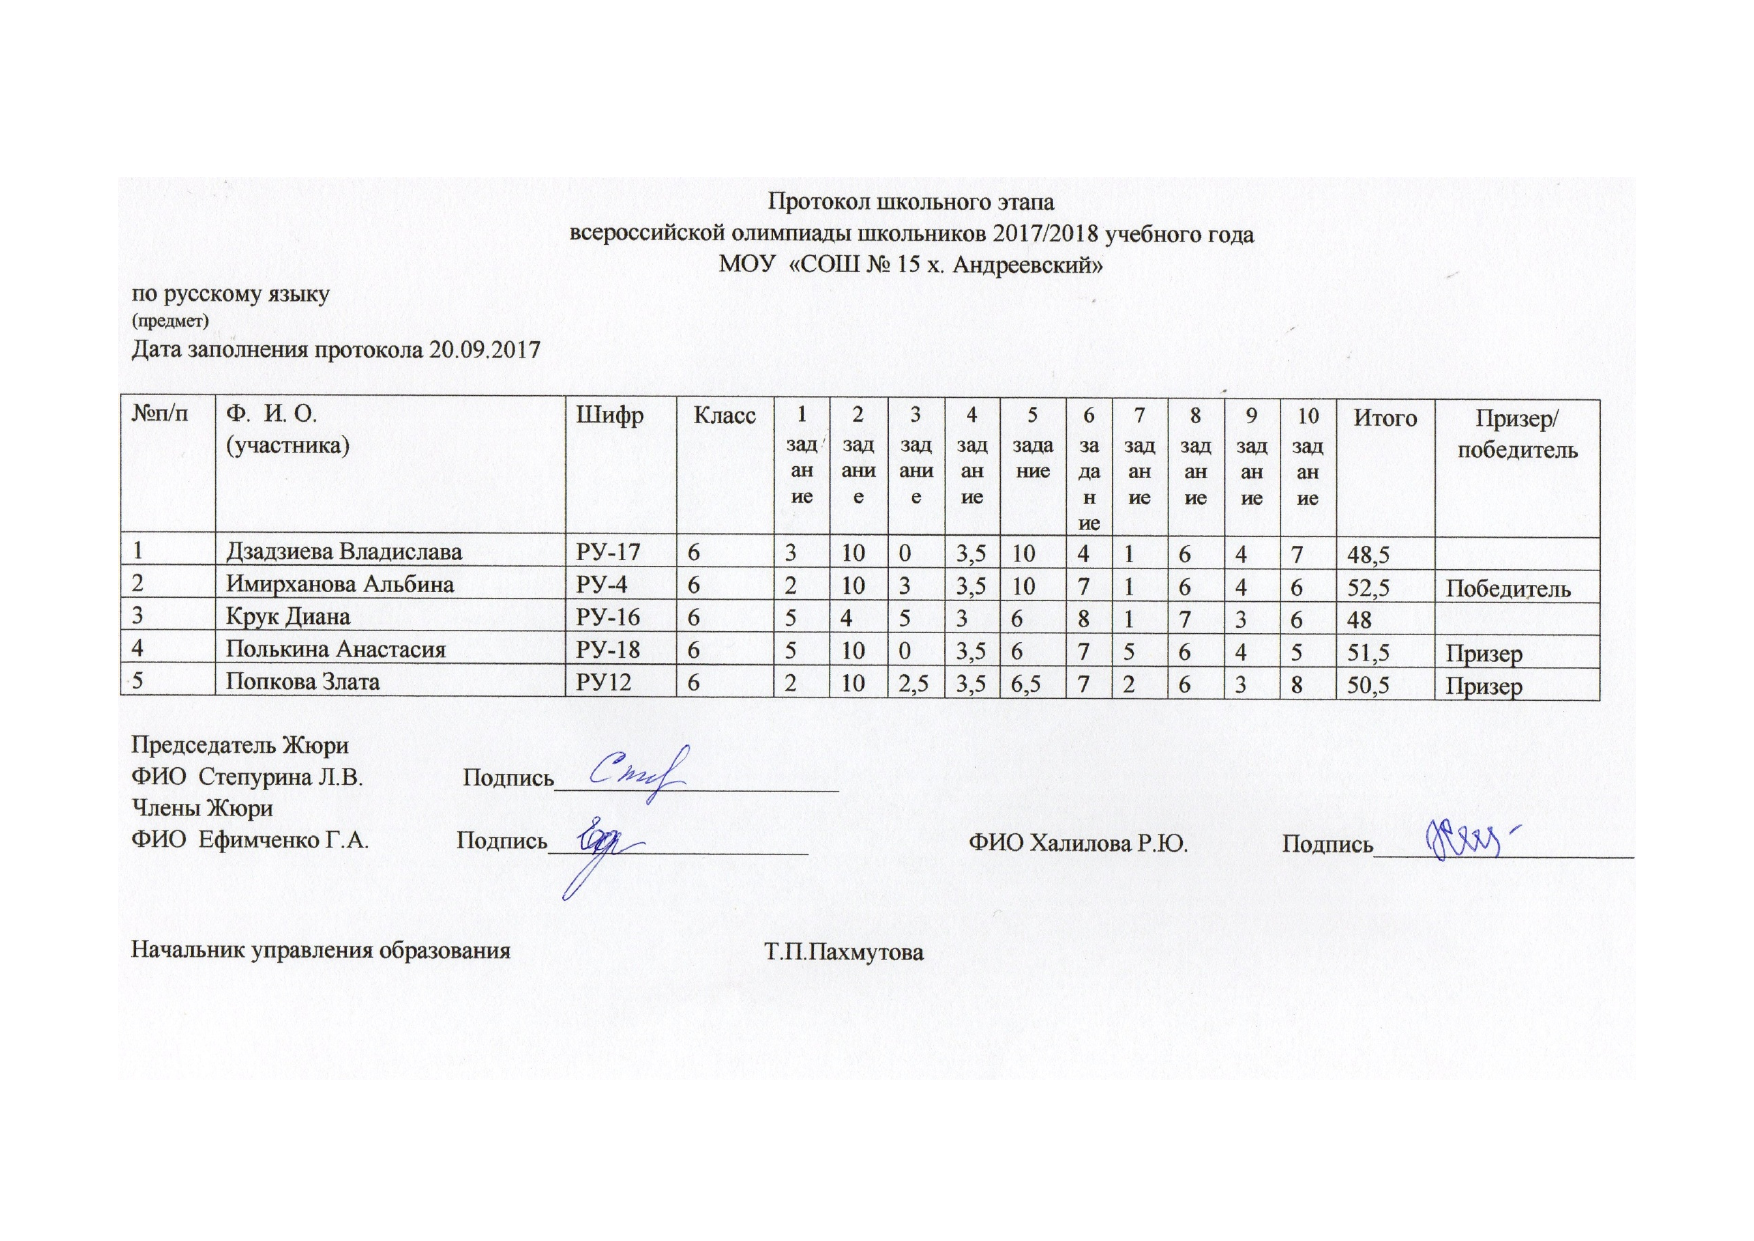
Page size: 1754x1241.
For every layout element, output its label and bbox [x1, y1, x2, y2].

picture [118, 177, 1636, 1080]
